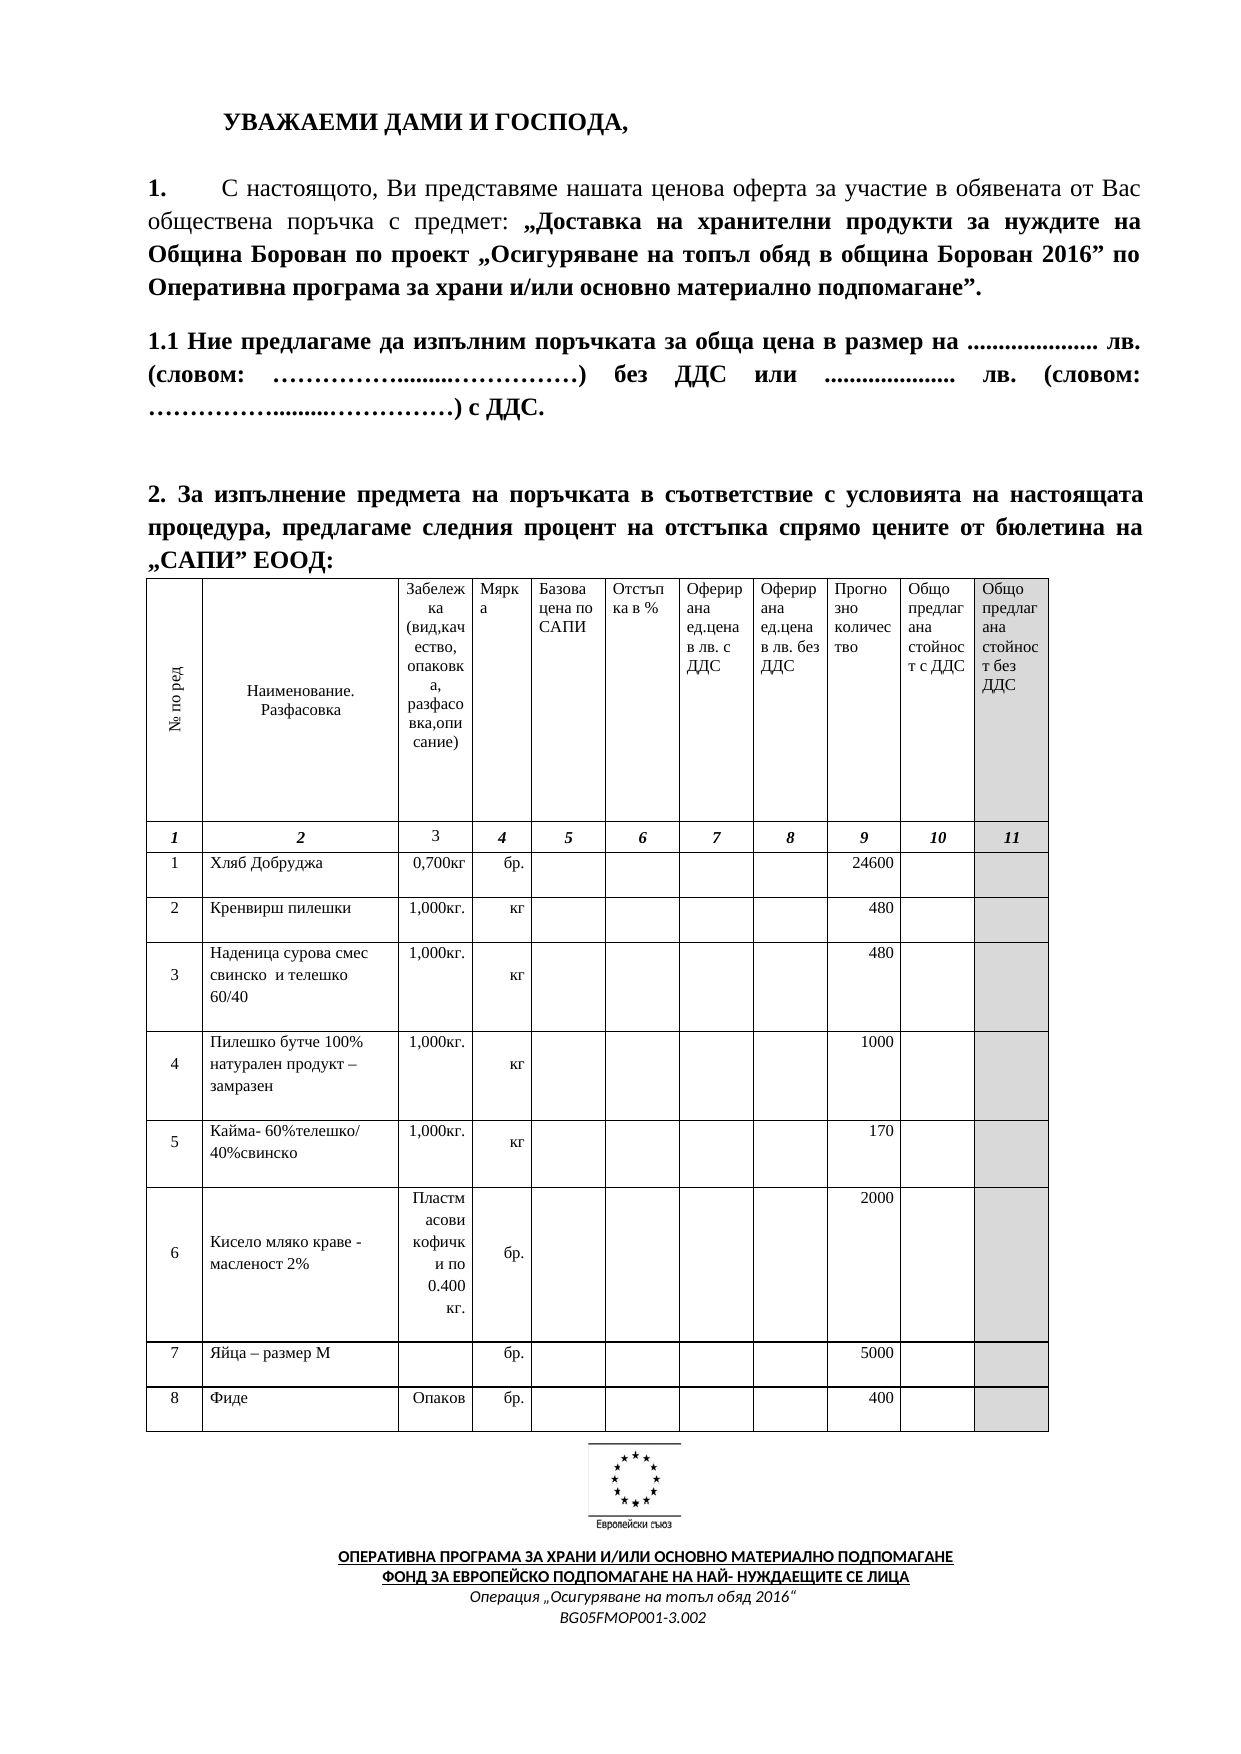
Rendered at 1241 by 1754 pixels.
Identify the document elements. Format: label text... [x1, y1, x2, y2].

table_cell 6 [147, 1188, 202, 1341]
list С настоящото, Ви представяме нашата ценова оферта за участие в обявената от Вас обществена поръчка с предмет: „Доставка на хранителни продукти за нуждите на Община Борован по проект „Осигуряване на топъл обяд в община Борован 2016” по Оперативна програма за храни и/или основно материално подпомагане”. [148, 173, 1141, 301]
table_cell [901, 1121, 974, 1187]
table_cell 4 [147, 1032, 202, 1120]
table_cell [606, 1188, 679, 1341]
table_header Базова цена по САПИ [532, 579, 605, 821]
table_cell 8 [147, 1388, 202, 1431]
table_cell [975, 853, 1048, 897]
table_cell 1,000кг. [399, 1121, 472, 1187]
table_cell [754, 1388, 827, 1431]
table_cell [532, 1032, 605, 1120]
table_cell [901, 943, 974, 1031]
table_cell бр. [473, 1188, 531, 1341]
table_cell [532, 1188, 605, 1341]
table_cell 24600 [828, 853, 900, 897]
table_header Наименование. Разфасовка [203, 579, 398, 821]
table_cell 2000 [828, 1188, 900, 1341]
table_cell бр. [473, 1343, 531, 1386]
table_header Общо предлагана стойност без ДДС [975, 579, 1048, 821]
table_cell [532, 1343, 605, 1386]
table_cell кг [473, 898, 531, 942]
table_cell Кисело мляко краве - масленост 2% [203, 1188, 398, 1341]
table_cell [975, 1121, 1048, 1187]
table_cell бр. [473, 1388, 531, 1431]
table_cell 6 [606, 822, 679, 852]
table_header Мярка [473, 579, 531, 821]
table_cell Пилешко бутче 100% натурален продукт – замразен [203, 1032, 398, 1120]
table_cell [606, 1121, 679, 1187]
table_cell 480 [828, 898, 900, 942]
table_cell [532, 898, 605, 942]
table_cell 2 [203, 822, 398, 852]
table_cell 10 [901, 822, 974, 852]
table_cell [532, 853, 605, 897]
table_cell 1 [147, 822, 202, 852]
table_cell Яйца – размер М [203, 1343, 398, 1386]
table_header № по ред [147, 579, 202, 821]
table_cell [975, 1032, 1048, 1120]
table_cell [606, 1388, 679, 1431]
table_cell [754, 1343, 827, 1386]
table_header Общо предлагана стойност с ДДС [901, 579, 974, 821]
table_cell Хляб Добруджа [203, 853, 398, 897]
table_cell [680, 943, 753, 1031]
table_cell [901, 1343, 974, 1386]
table_cell кг [473, 943, 531, 1031]
table_cell 1000 [828, 1032, 900, 1120]
table_cell 1,000кг. [399, 898, 472, 942]
table_cell [606, 943, 679, 1031]
table_cell [606, 1032, 679, 1120]
table_cell [975, 898, 1048, 942]
table_cell [754, 1032, 827, 1120]
table_cell бр. [473, 853, 531, 897]
table_cell Фиде [203, 1388, 398, 1431]
table_cell 11 [975, 822, 1048, 852]
table_cell [399, 1343, 472, 1386]
table_header Прогнозно количество [828, 579, 900, 821]
table_cell 0,700кг [399, 853, 472, 897]
table_cell [975, 1343, 1048, 1386]
table_header Оферирана ед.цена в лв. с ДДС [680, 579, 753, 821]
table_cell 5000 [828, 1343, 900, 1386]
text УВАЖАЕМИ ДАМИ И ГОСПОДА, [148, 107, 1144, 136]
table_cell 9 [828, 822, 900, 852]
table_cell 4 [473, 822, 531, 852]
table_cell 480 [828, 943, 900, 1031]
table_cell 400 [828, 1388, 900, 1431]
table_cell 3 [147, 943, 202, 1031]
table_cell 5 [532, 822, 605, 852]
table_cell 7 [680, 822, 753, 852]
table_cell [754, 853, 827, 897]
table_cell [975, 1188, 1048, 1341]
table_cell [975, 1388, 1048, 1431]
table_cell Наденица сурова смес свинско и телешко 60/40 [203, 943, 398, 1031]
table_cell [680, 1032, 753, 1120]
table_cell [680, 1343, 753, 1386]
table_cell [901, 1188, 974, 1341]
table_header Отстъпка в % [606, 579, 679, 821]
table_cell [680, 1121, 753, 1187]
text 2. За изпълнение предмета на поръчката в съответствие с условията на настоящата процедура, предлагаме следния процент на отстъпка спрямо цените от бюлетина на „САПИ” ЕООД: [148, 479, 1144, 573]
table_cell [754, 943, 827, 1031]
table_cell 8 [754, 822, 827, 852]
table_cell Пластмасови кофички по 0.400 кг. [399, 1188, 472, 1341]
table_cell [680, 1388, 753, 1431]
table_cell [901, 853, 974, 897]
table_cell [754, 1121, 827, 1187]
table_cell 5 [147, 1121, 202, 1187]
table_cell 3 [399, 822, 472, 852]
table_cell кг [473, 1121, 531, 1187]
table_cell 1,000кг. [399, 1032, 472, 1120]
table_cell Опаковка от 0.400 кг [399, 1388, 472, 1431]
table_cell [606, 853, 679, 897]
picture [587, 1443, 682, 1531]
table_cell 7 [147, 1343, 202, 1386]
table_cell [606, 898, 679, 942]
table_cell 1,000кг. [399, 943, 472, 1031]
table_cell Кайма- 60%телешко/ 40%свинско [203, 1121, 398, 1187]
table_cell [532, 1388, 605, 1431]
table_cell [901, 1032, 974, 1120]
table_cell 1 [147, 853, 202, 897]
table_cell [532, 943, 605, 1031]
text 1.1 Ние предлагаме да изпълним поръчката за обща цена в размер на ..................... лв. (словом: …………….........……………) без ДДС или ..................... лв. (словом: …………….........……………) с ДДС. [148, 326, 1141, 421]
table_cell 170 [828, 1121, 900, 1187]
table_header Оферирана ед.цена в лв. без ДДС [754, 579, 827, 821]
table_header Забележка (вид,качество, опаковка, разфасовка,описание) [399, 579, 472, 821]
table_cell [901, 1388, 974, 1431]
table_cell [901, 898, 974, 942]
table_cell [680, 898, 753, 942]
table_cell [680, 853, 753, 897]
table_cell [975, 943, 1048, 1031]
table_cell кг [473, 1032, 531, 1120]
table_cell 2 [147, 898, 202, 942]
table_cell [680, 1188, 753, 1341]
table_cell Кренвирш пилешки [203, 898, 398, 942]
table_cell [754, 898, 827, 942]
table_cell [606, 1343, 679, 1386]
table_cell [532, 1121, 605, 1187]
table_cell [754, 1188, 827, 1341]
